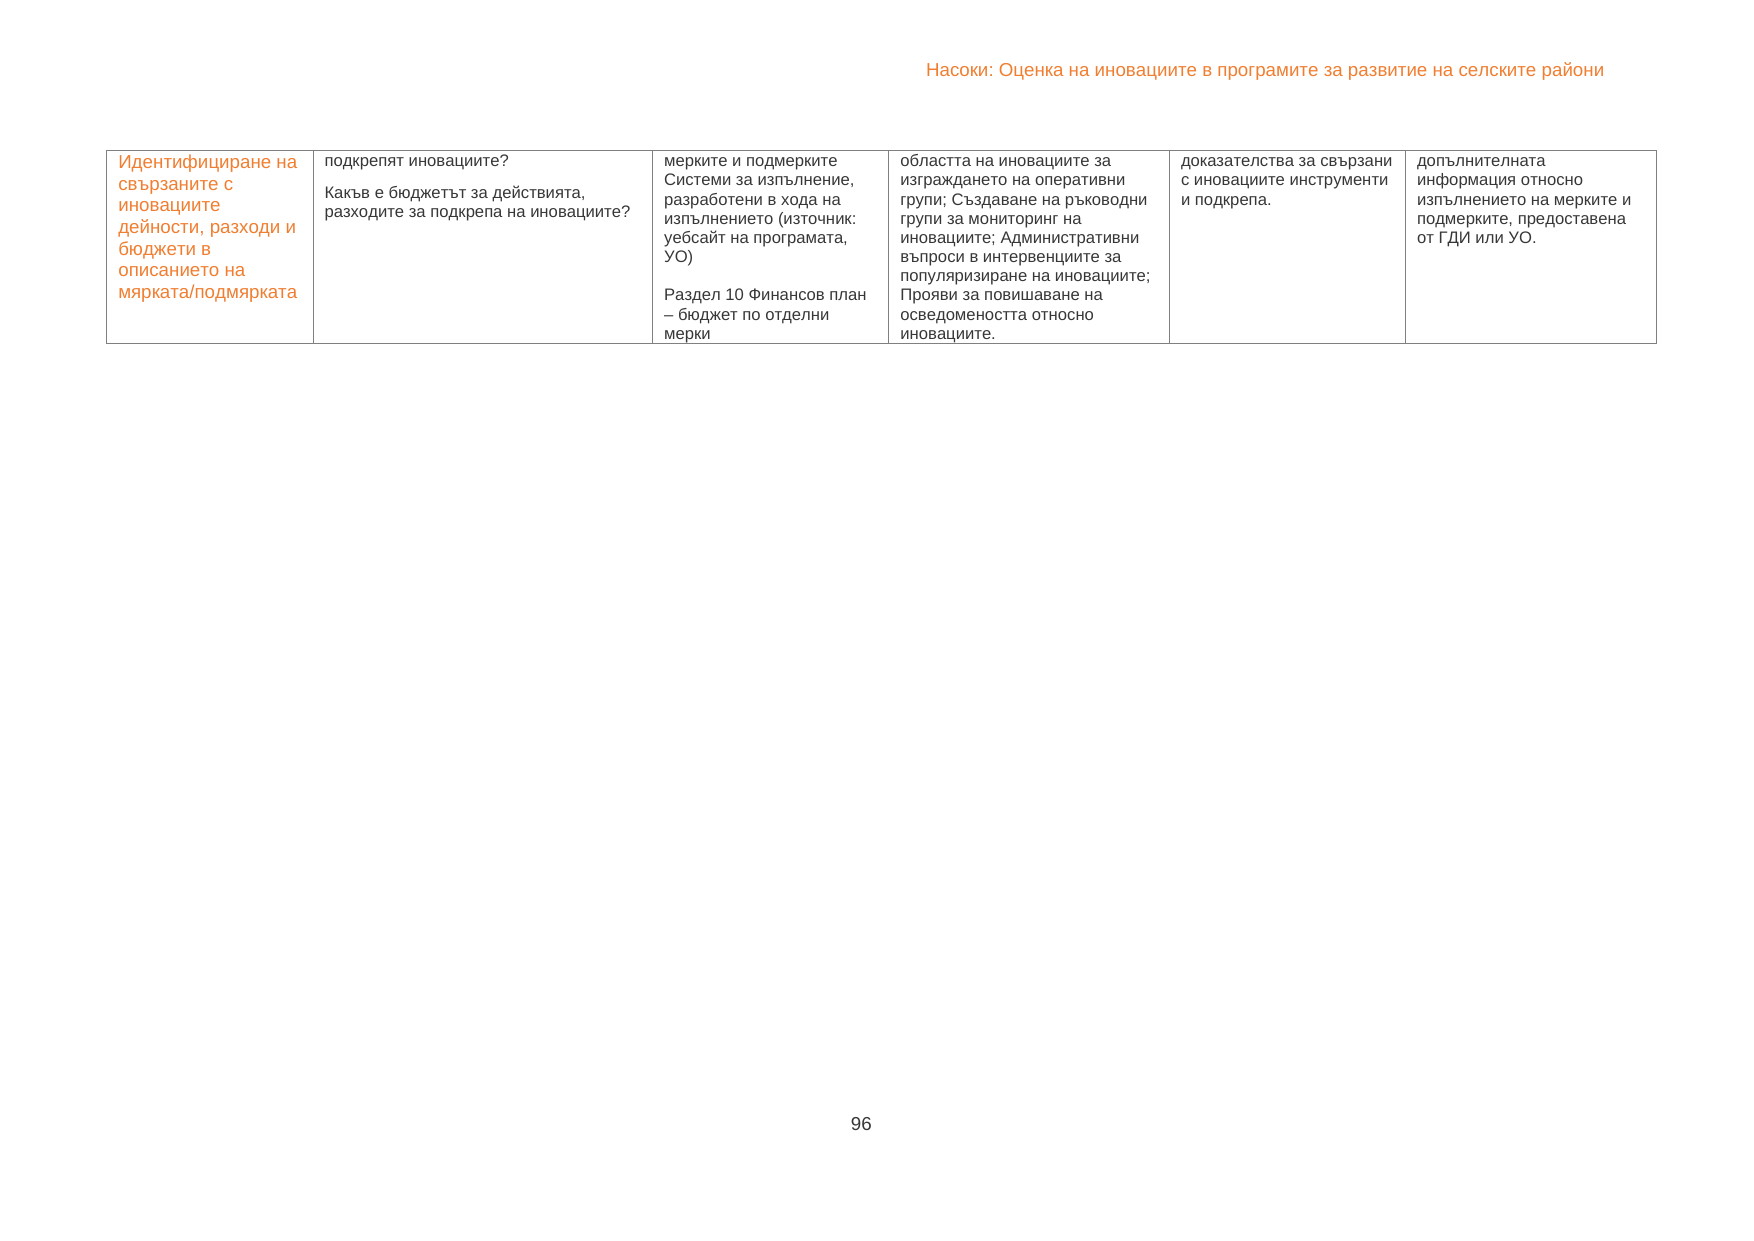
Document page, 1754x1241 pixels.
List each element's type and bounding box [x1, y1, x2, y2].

table_cell [107, 151, 313, 343]
table_cell [653, 151, 888, 343]
table_cell [889, 151, 1169, 343]
table_cell [314, 151, 652, 343]
table_cell [1170, 151, 1405, 343]
table_cell [1406, 151, 1656, 343]
